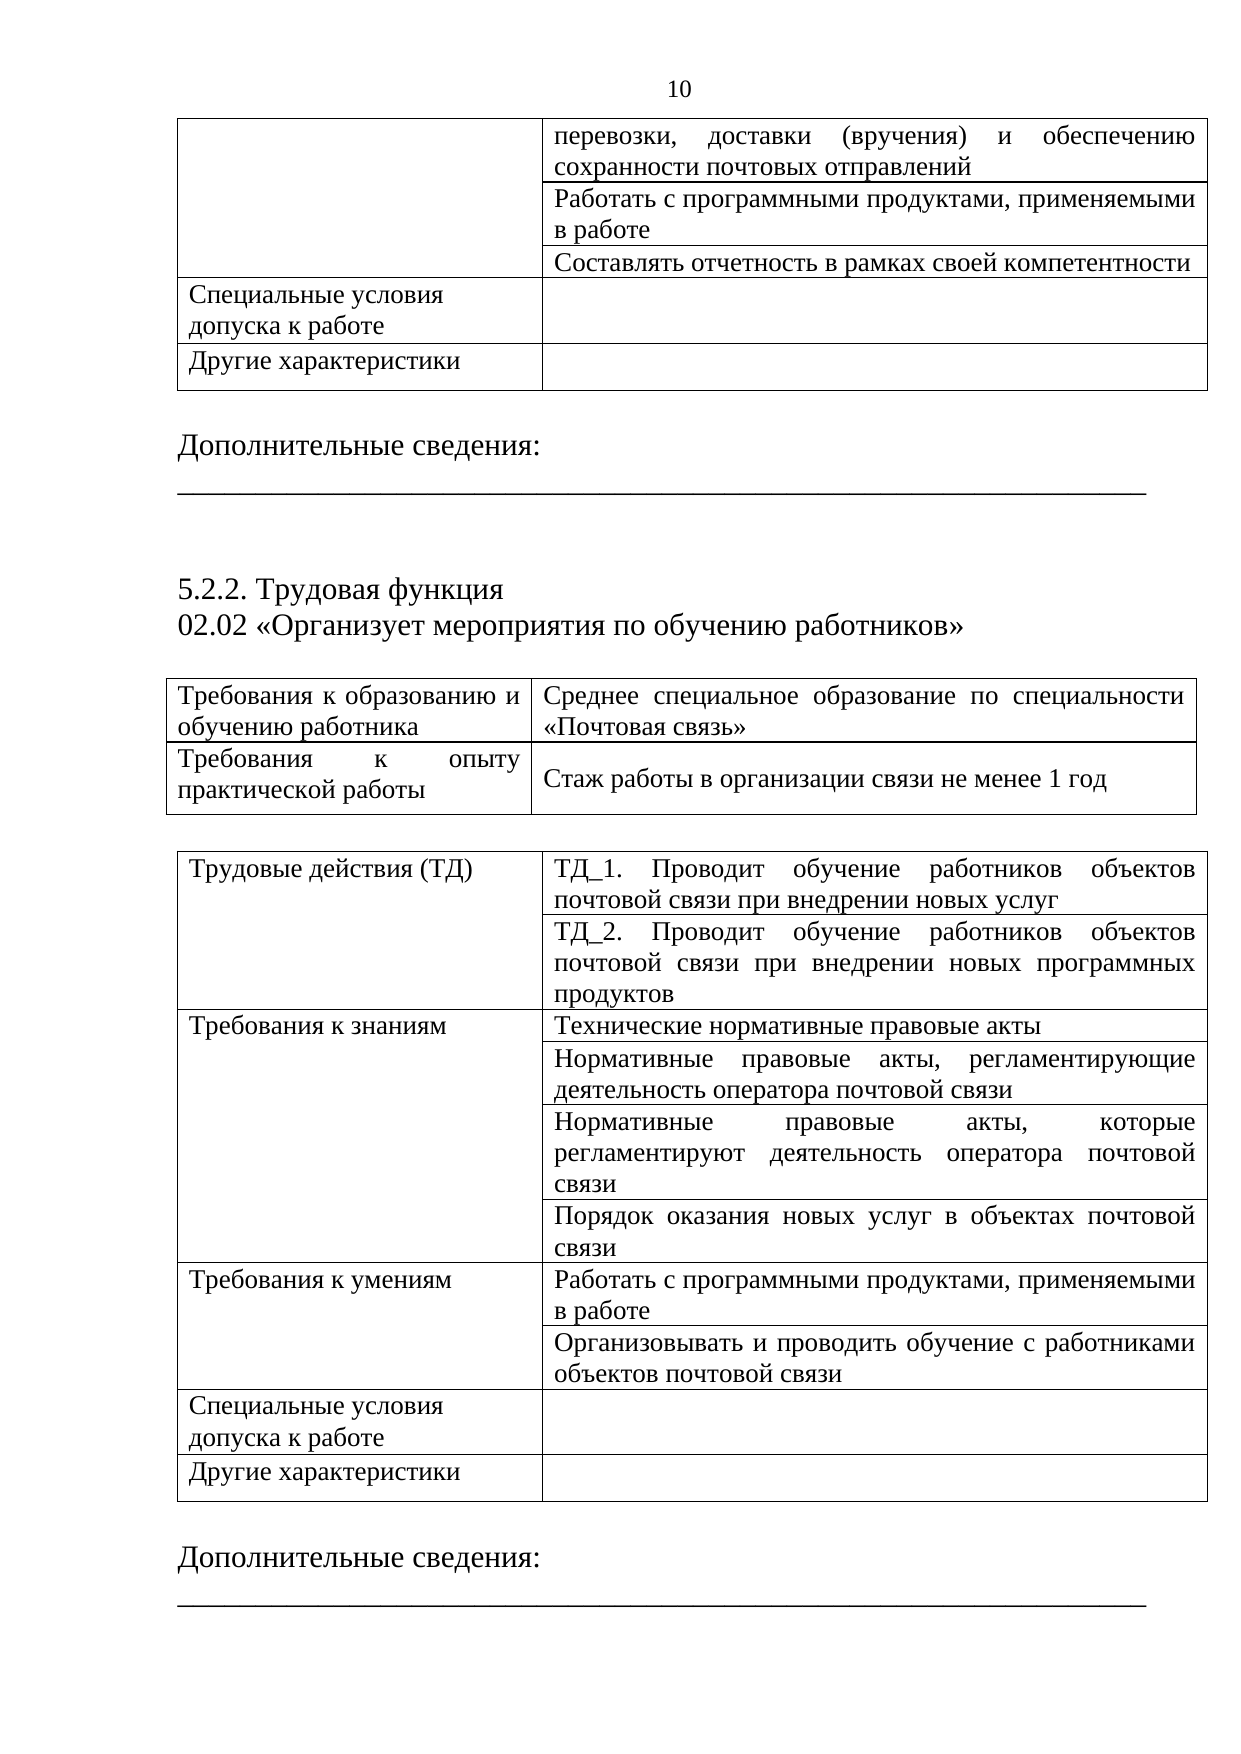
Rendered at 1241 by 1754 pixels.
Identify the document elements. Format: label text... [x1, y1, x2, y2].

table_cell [178, 119, 542, 277]
table_cell Составлять отчетность в рамках своей компетентности [543, 246, 1207, 277]
table_cell Требования к умениям [178, 1263, 542, 1388]
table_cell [543, 119, 1207, 181]
table_cell Нормативные правовые акты, которые регламентируют деятельность оператора почтовой связи [543, 1105, 1207, 1198]
text 5.2.2. Трудовая функция [177, 570, 1181, 606]
table_cell Специальные условия допуска к работе [178, 278, 542, 343]
table_cell Специальные условия допуска к работе [178, 1390, 542, 1454]
table_cell [543, 278, 1207, 343]
table_header Среднее специальное образование по специальности «Почтовая связь» [532, 679, 1196, 741]
table_cell Нормативные правовые акты, регламентирующие деятельность оператора почтовой связи [543, 1042, 1207, 1104]
table_cell Другие характеристики [178, 1455, 542, 1501]
text ______________________________________________________________ [177, 462, 1181, 498]
table_cell Работать с программными продуктами, применяемыми в работе [543, 183, 1207, 245]
table_header Требования к образованию и обучению работника [167, 679, 531, 741]
list Дополнительные сведения: [177, 1538, 1181, 1574]
table_cell Порядок оказания новых услуг в объектах почтовой связи [543, 1200, 1207, 1262]
table_cell Требования к опыту практической работы [167, 743, 531, 814]
table_cell ТД_2. Проводит обучение работников объектов почтовой связи при внедрении новых программных продуктов [543, 915, 1207, 1008]
table_header Трудовые действия (ТД) [178, 852, 542, 1008]
table_cell Стаж работы в организации связи не менее 1 год [532, 743, 1196, 814]
table_cell Технические нормативные правовые акты [543, 1010, 1207, 1041]
table_cell [543, 344, 1207, 389]
table_cell Требования к знаниям [178, 1010, 542, 1262]
table_header ТД_1. Проводит обучение работников объектов почтовой связи при внедрении новых услуг [543, 852, 1207, 914]
table_cell [543, 1390, 1207, 1454]
table_cell Работать с программными продуктами, применяемыми в работе [543, 1263, 1207, 1325]
table_cell Другие характеристики [178, 344, 542, 389]
table_cell [543, 1455, 1207, 1501]
text ______________________________________________________________ [177, 1574, 1181, 1610]
table_cell Организовывать и проводить обучение с работниками объектов почтовой связи [543, 1326, 1207, 1388]
list Дополнительные сведения: [177, 427, 1181, 462]
text 02.02 «Организует мероприятия по обучению работников» [177, 606, 1181, 642]
